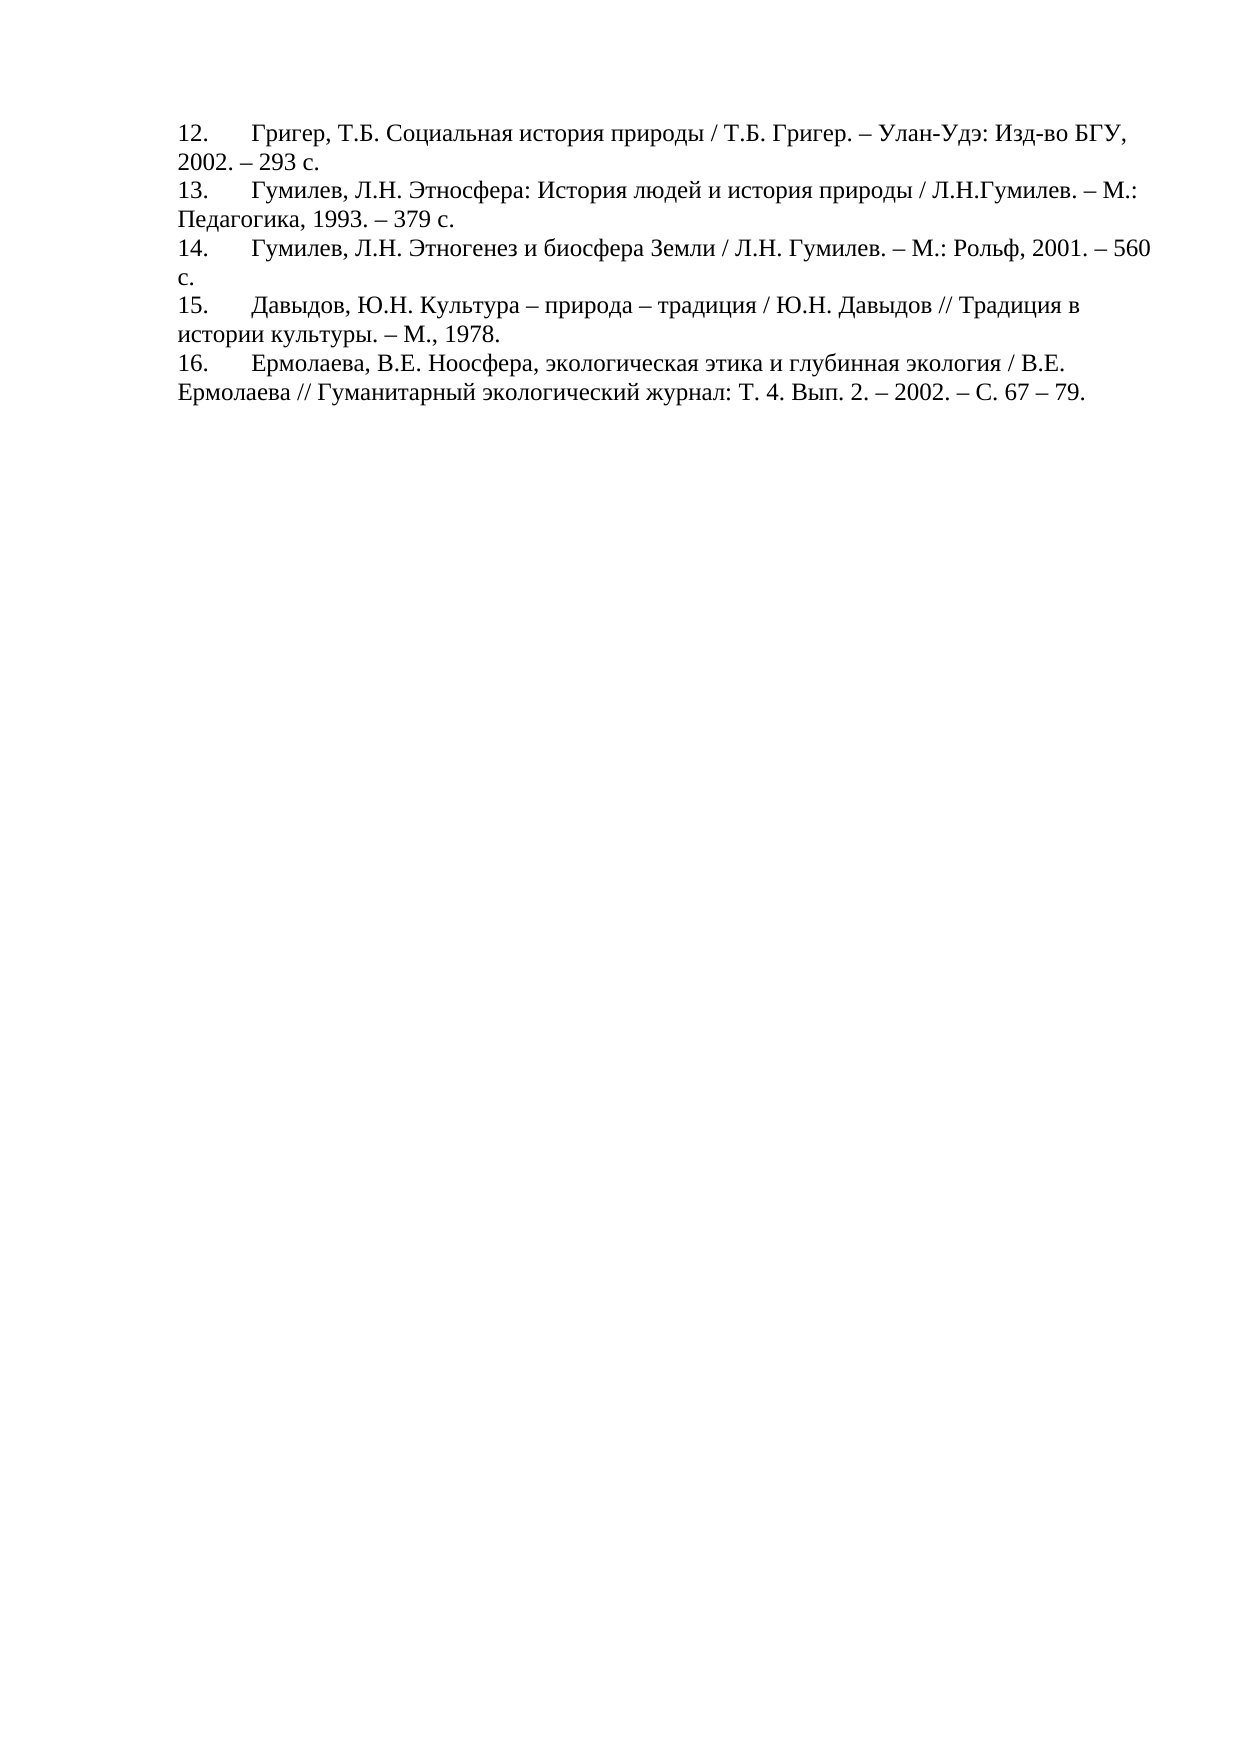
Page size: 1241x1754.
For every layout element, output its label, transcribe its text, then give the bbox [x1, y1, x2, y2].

list Ермолаева, В.Е. Ноосфера, экологическая этика и глубинная экология / В.Е. Ермолаева // Гуманитарный экологический журнал: Т. 4. Вып. 2. – 2002. – С. 67 – 79. [177, 348, 1152, 406]
list Гумилев, Л.Н. Этносфера: История людей и история природы / Л.Н.Гумилев. – М.: Педагогика, 1993. – 379 с. [177, 176, 1152, 233]
list Гумилев, Л.Н. Этногенез и биосфера Земли / Л.Н. Гумилев. – М.: Рольф, 2001. – 560 с. [177, 233, 1152, 291]
list Григер, Т.Б. Социальная история природы / Т.Б. Григер. – Улан-Удэ: Изд-во БГУ, 2002. – 293 с. [177, 118, 1152, 176]
list Давыдов, Ю.Н. Культура – природа – традиция / Ю.Н. Давыдов // Традиция в истории культуры. – М., 1978. [177, 291, 1152, 348]
